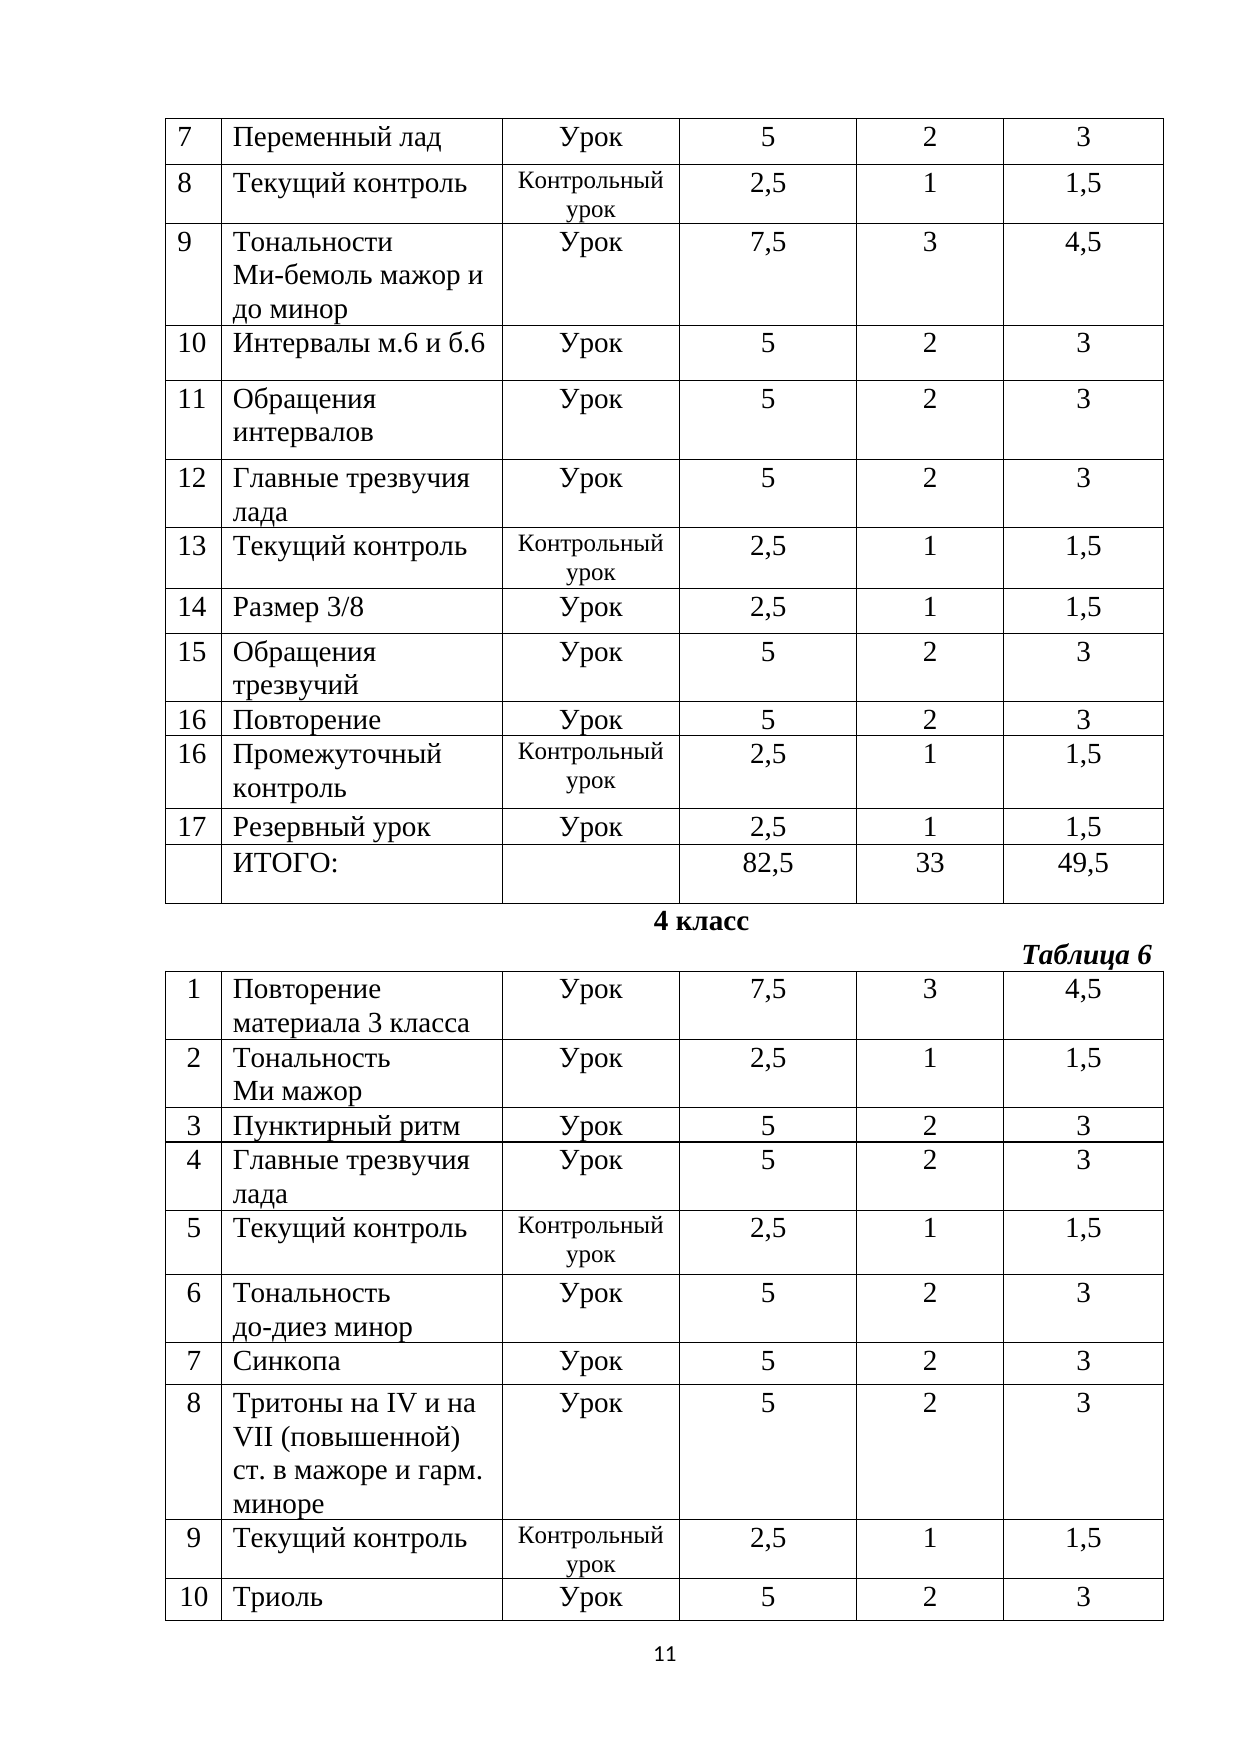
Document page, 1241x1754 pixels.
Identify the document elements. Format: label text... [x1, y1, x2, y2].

table_cell 49,5 [1004, 845, 1163, 902]
table_cell 2,5 [680, 1211, 856, 1274]
table_cell Размер 3/8 [222, 589, 502, 633]
table_cell Синкопа [222, 1343, 502, 1384]
table_cell 33 [857, 845, 1003, 902]
table_cell 5 [680, 460, 856, 527]
table_cell 1 [857, 589, 1003, 633]
table_cell 3 [1004, 1385, 1163, 1519]
table_cell 2 [857, 1579, 1003, 1620]
table_cell 3 [857, 224, 1003, 324]
table_cell Урок [503, 1143, 679, 1209]
table_cell Текущий контроль [222, 528, 502, 588]
table_cell 2,5 [680, 736, 856, 808]
table_cell 5 [680, 1143, 856, 1209]
table_cell Урок [503, 119, 679, 164]
table_cell Урок [503, 1108, 679, 1141]
table_cell Текущий контроль [222, 1211, 502, 1274]
table_cell 3 [1004, 1275, 1163, 1342]
table_cell Интервалы м.6 и б.6 [222, 326, 502, 380]
table_cell 7 [166, 1343, 221, 1384]
table_cell 1 [857, 165, 1003, 223]
table_cell 1,5 [1004, 1211, 1163, 1274]
table_header 1 [166, 972, 221, 1039]
table_cell 2,5 [680, 528, 856, 588]
table_cell Урок [503, 1385, 679, 1519]
table_cell Урок [503, 381, 679, 459]
table_cell 3 [1004, 1143, 1163, 1209]
table_header Повторение материала 3 класса [222, 972, 502, 1039]
table_cell Контрольный урок [503, 528, 679, 588]
table_cell 3 [1004, 1579, 1163, 1620]
table_cell 5 [680, 1108, 856, 1141]
table_cell 2,5 [680, 1040, 856, 1107]
table_cell Повторение [222, 702, 502, 735]
table_cell [503, 845, 679, 902]
table_cell 2 [857, 1385, 1003, 1519]
table_cell 5 [680, 634, 856, 701]
table_cell Контрольный урок [503, 736, 679, 808]
table_cell 3 [166, 1108, 221, 1141]
table_cell 3 [1004, 460, 1163, 527]
table_cell 5 [680, 1275, 856, 1342]
table_cell 2 [857, 1143, 1003, 1209]
table_cell Урок [503, 809, 679, 844]
table_cell 1,5 [1004, 736, 1163, 808]
table_cell 1,5 [1004, 809, 1163, 844]
table_cell 10 [166, 326, 221, 380]
table_cell Обращения интервалов [222, 381, 502, 459]
table_cell Контрольный урок [503, 1520, 679, 1578]
table_cell Тональности Ми-бемоль мажор и до минор [222, 224, 502, 324]
list Таблица 6 [177, 937, 1152, 971]
table_cell 5 [680, 702, 856, 735]
table_cell 82,5 [680, 845, 856, 902]
table_cell 2,5 [680, 809, 856, 844]
table_cell 2 [166, 1040, 221, 1107]
table_cell 8 [166, 1385, 221, 1519]
table_cell 3 [1004, 326, 1163, 380]
table_cell 1,5 [1004, 589, 1163, 633]
table_cell 5 [680, 381, 856, 459]
table_cell Пунктирный ритм [222, 1108, 502, 1141]
table_cell Урок [503, 1579, 679, 1620]
table_cell 2 [857, 381, 1003, 459]
table_cell 4,5 [1004, 224, 1163, 324]
table_cell 5 [680, 119, 856, 164]
table_cell Контрольный урок [503, 1211, 679, 1274]
table_cell 3 [1004, 119, 1163, 164]
table_cell Главные трезвучия лада [222, 1143, 502, 1209]
table_cell 2,5 [680, 165, 856, 223]
table_cell 7 [166, 119, 221, 164]
table_header Урок [503, 972, 679, 1039]
table_cell 8 [166, 165, 221, 223]
table_cell 14 [166, 589, 221, 633]
table_cell Триоль [222, 1579, 502, 1620]
table_cell 2 [857, 326, 1003, 380]
table_cell 1,5 [1004, 528, 1163, 588]
table_cell 1 [857, 736, 1003, 808]
table_cell Урок [503, 589, 679, 633]
table_cell 6 [166, 1275, 221, 1342]
table_cell Текущий контроль [222, 1520, 502, 1578]
table_cell 5 [680, 1385, 856, 1519]
table_header 4,5 [1004, 972, 1163, 1039]
table_cell 5 [680, 326, 856, 380]
table_cell 3 [1004, 702, 1163, 735]
table_cell Переменный лад [222, 119, 502, 164]
table_cell 16 [166, 736, 221, 808]
table_cell Обращения трезвучий [222, 634, 502, 701]
table_cell Урок [503, 1040, 679, 1107]
table_cell Контрольный урок [503, 165, 679, 223]
table_cell Урок [503, 460, 679, 527]
table_cell 5 [680, 1343, 856, 1384]
table_cell 2 [857, 702, 1003, 735]
table_cell 1 [857, 1211, 1003, 1274]
table_cell Тональность до-диез минор [222, 1275, 502, 1342]
table_cell 5 [680, 1579, 856, 1620]
table_cell 2 [857, 1275, 1003, 1342]
table_cell 1,5 [1004, 1040, 1163, 1107]
table_cell 2,5 [680, 1520, 856, 1578]
table_cell 1 [857, 528, 1003, 588]
table_header 3 [857, 972, 1003, 1039]
table_cell Урок [503, 1275, 679, 1342]
table_cell 4 [166, 1143, 221, 1209]
table_cell Тональность Ми мажор [222, 1040, 502, 1107]
table_cell Тритоны на IV и на VII (повышенной) ст. в мажоре и гарм. миноре [222, 1385, 502, 1519]
table_cell 1 [857, 1040, 1003, 1107]
table_cell 7,5 [680, 224, 856, 324]
table_cell 1,5 [1004, 1520, 1163, 1578]
table_cell Промежуточный контроль [222, 736, 502, 808]
table_cell 9 [166, 224, 221, 324]
table_cell Урок [503, 1343, 679, 1384]
table_cell Урок [503, 326, 679, 380]
table_cell 1,5 [1004, 165, 1163, 223]
table_cell 11 [166, 381, 221, 459]
table_cell 2 [857, 1108, 1003, 1141]
text 4 класс [177, 904, 1152, 937]
table_cell 2,5 [680, 589, 856, 633]
table_header 7,5 [680, 972, 856, 1039]
table_cell 3 [1004, 381, 1163, 459]
table_cell 9 [166, 1520, 221, 1578]
table_cell 10 [166, 1579, 221, 1620]
table_cell 16 [166, 702, 221, 735]
table_cell 2 [857, 119, 1003, 164]
table_cell Главные трезвучия лада [222, 460, 502, 527]
table_cell 3 [1004, 1343, 1163, 1384]
table_cell Урок [503, 702, 679, 735]
table_cell Урок [503, 634, 679, 701]
table_cell 1 [857, 809, 1003, 844]
table_cell 5 [166, 1211, 221, 1274]
table_cell 15 [166, 634, 221, 701]
table_cell 12 [166, 460, 221, 527]
table_cell Урок [503, 224, 679, 324]
table_cell Текущий контроль [222, 165, 502, 223]
table_cell 17 [166, 809, 221, 844]
table_cell 1 [857, 1520, 1003, 1578]
table_cell Резервный урок [222, 809, 502, 844]
table_cell 3 [1004, 1108, 1163, 1141]
table_cell 13 [166, 528, 221, 588]
table_cell 3 [1004, 634, 1163, 701]
table_cell 2 [857, 1343, 1003, 1384]
table_cell 2 [857, 460, 1003, 527]
table_cell [166, 845, 221, 902]
table_cell ИТОГО: [222, 845, 502, 902]
table_cell 2 [857, 634, 1003, 701]
